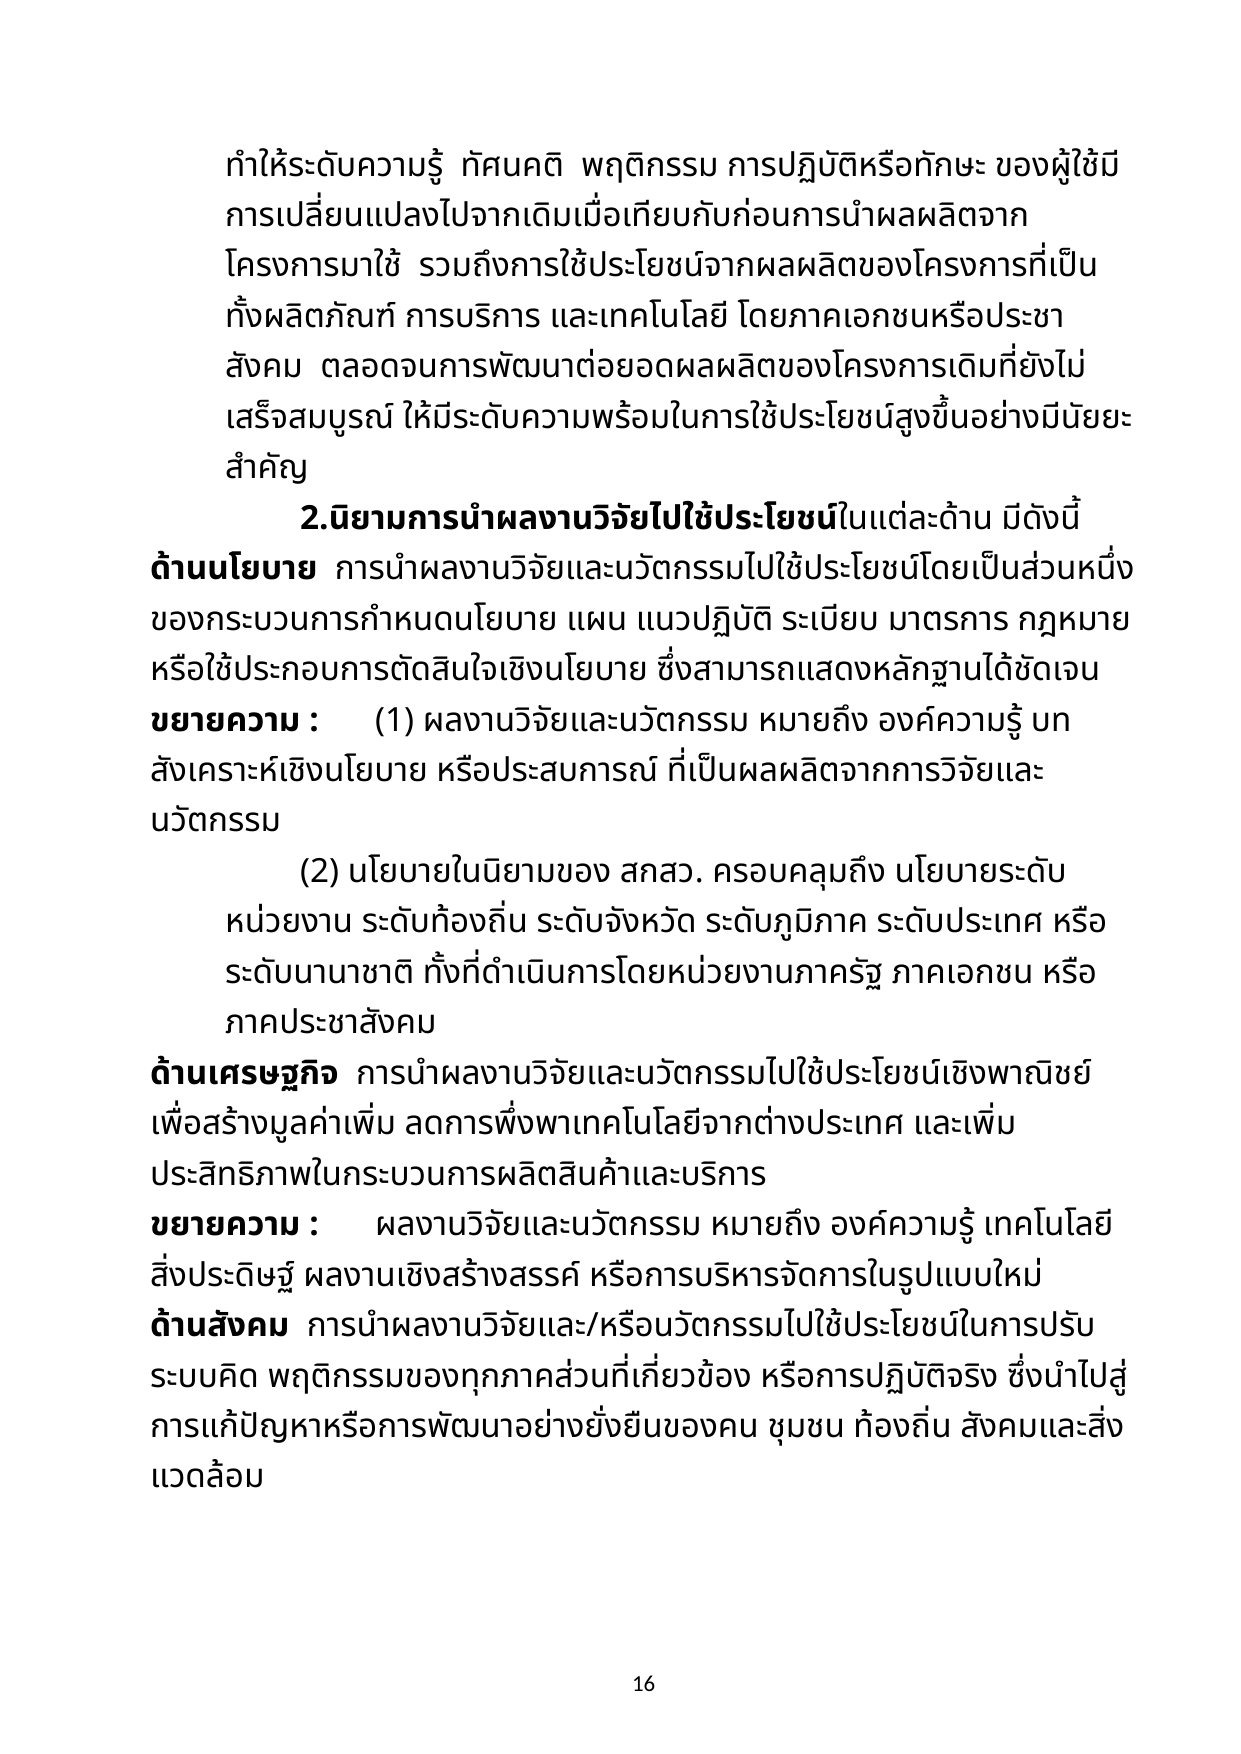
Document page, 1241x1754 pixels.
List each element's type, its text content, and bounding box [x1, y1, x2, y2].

text ด้านนโยบาย การนำผลงานวิจัยและนวัตกรรมไปใช้ประโยชน์โดยเป็นส่วนหนึ่งของกระบวนการกำหนดนโยบาย แผน แนวปฏิบัติ ระเบียบ มาตรการ กฎหมาย หรือใช้ประกอบการตัดสินใจเชิงนโยบาย ซึ่งสามารถแสดงหลักฐานได้ชัดเจน [150, 544, 1137, 695]
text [225, 141, 1137, 493]
text ด้านสังคม การนำผลงานวิจัยและ/หรือนวัตกรรมไปใช้ประโยชน์ในการปรับระบบคิด พฤติกรรมของทุกภาคส่วนที่เกี่ยวข้อง หรือการปฏิบัติจริง ซึ่งนำไปสู่การแก้ปัญหาหรือการพัฒนาอย่างยั่งยืนของคน ชุมชน ท้องถิ่น สังคมและสิ่งแวดล้อม [150, 1301, 1137, 1503]
text ด้านเศรษฐกิจ การนำผลงานวิจัยและนวัตกรรมไปใช้ประโยชน์เชิงพาณิชย์ เพื่อสร้างมูลค่าเพิ่ม ลดการพึ่งพาเทคโนโลยีจากต่างประเทศ และเพิ่มประสิทธิภาพในกระบวนการผลิตสินค้าและบริการ [150, 1049, 1137, 1200]
text (2) นโยบายในนิยามของ สกสว. ครอบคลุมถึง นโยบายระดับหน่วยงาน ระดับท้องถิ่น ระดับจังหวัด ระดับภูมิภาค ระดับประเทศ หรือระดับนานาชาติ ทั้งที่ดำเนินการโดยหน่วยงานภาครัฐ ภาคเอกชน หรือภาคประชาสังคม [225, 847, 1137, 1049]
text 2.นิยามการนำผลงานวิจัยไปใช้ประโยชน์ในแต่ละด้าน มีดังนี้ [225, 493, 1137, 544]
text ขยายความ : (1) ผลงานวิจัยและนวัตกรรม หมายถึง องค์ความรู้ บทสังเคราะห์เชิงนโยบาย หรือประสบการณ์ ที่เป็นผลผลิตจากการวิจัยและนวัตกรรม [150, 695, 1137, 847]
text ขยายความ : ผลงานวิจัยและนวัตกรรม หมายถึง องค์ความรู้ เทคโนโลยี สิ่งประดิษฐ์ ผลงานเชิงสร้างสรรค์ หรือการบริหารจัดการในรูปแบบใหม่ [150, 1200, 1137, 1301]
